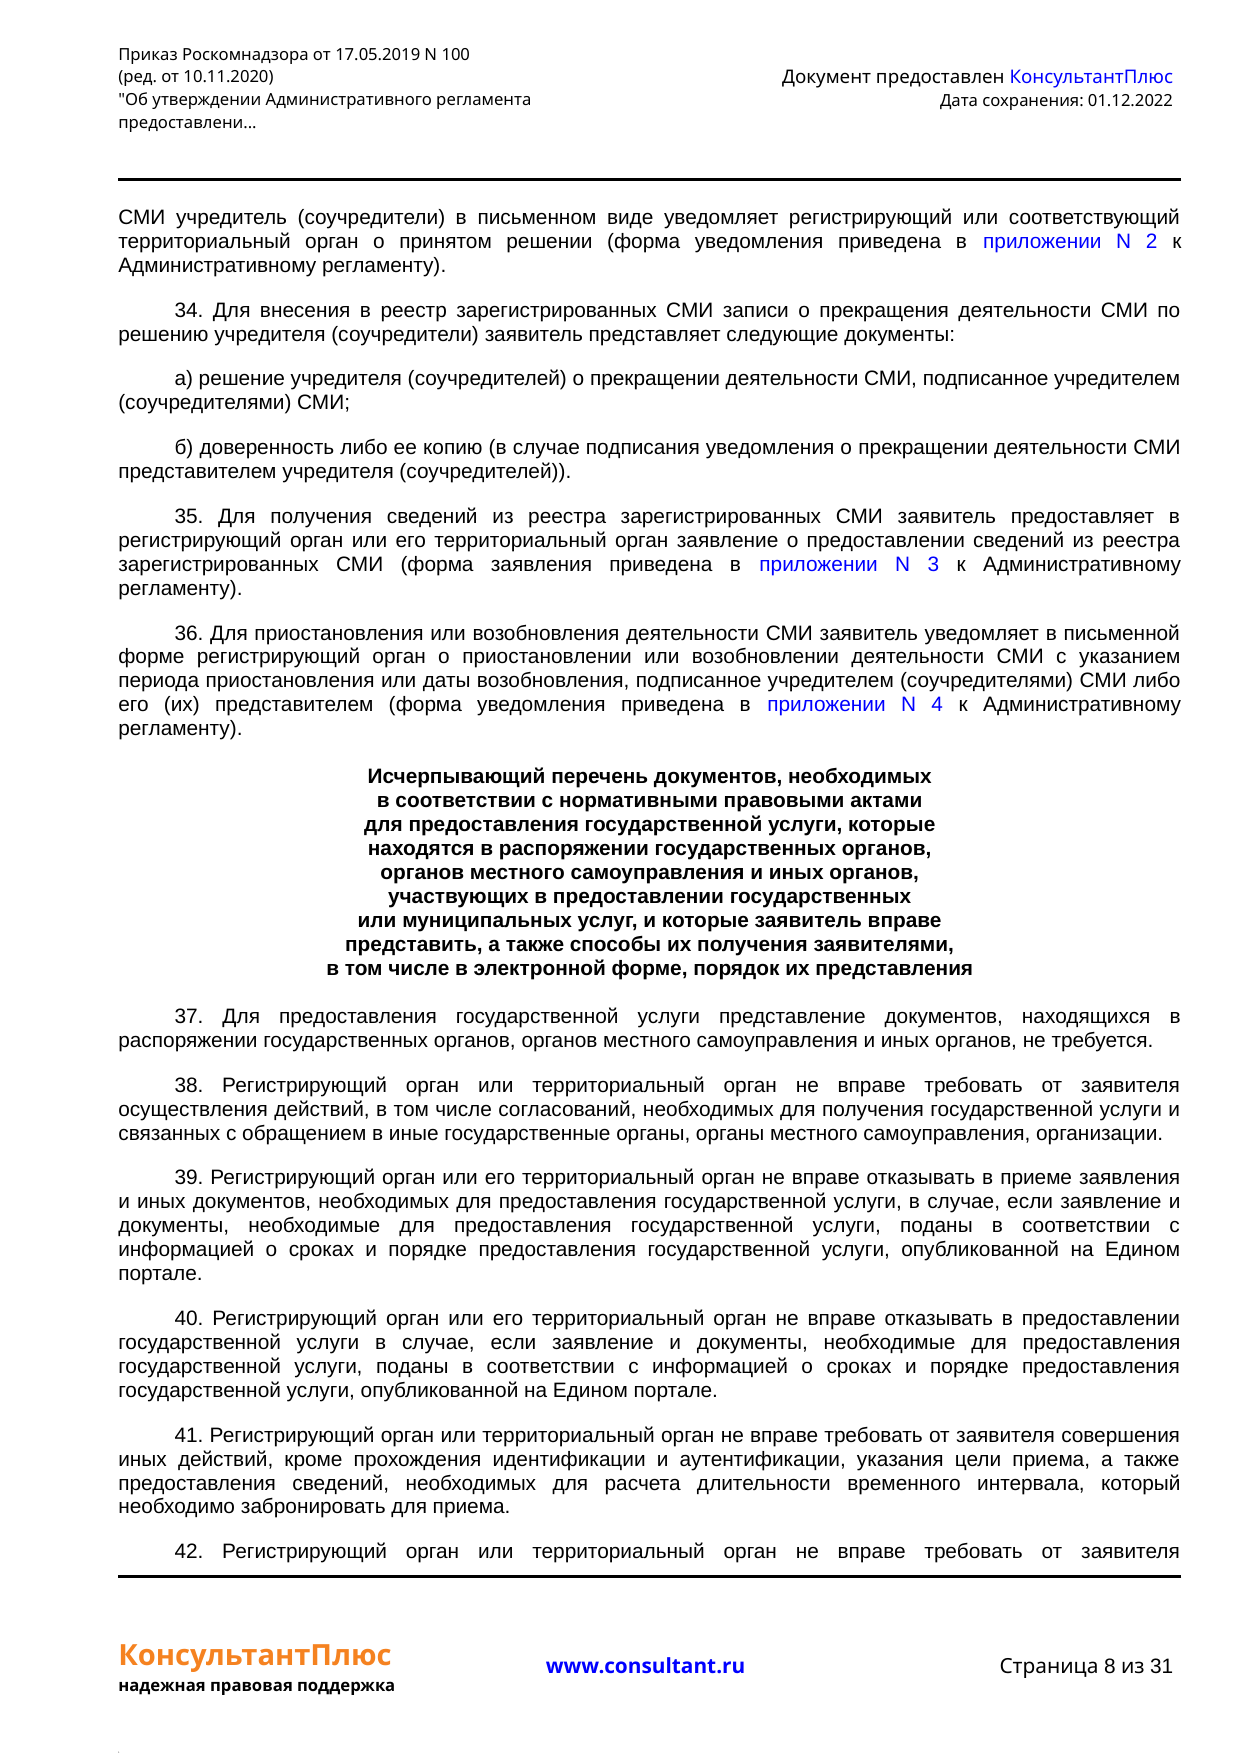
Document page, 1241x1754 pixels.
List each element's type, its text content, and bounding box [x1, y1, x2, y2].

text 39. Регистрирующий орган или его территориальный орган не вправе отказывать в приеме заявления и иных документов, необходимых для предоставления государственной услуги, в случае, если заявление и документы, необходимые для предоставления государственной услуги, поданы в соответствии с информацией о сроках и порядке предоставления государственной услуги, опубликованной на Едином портале. [118, 1165, 1181, 1285]
title Исчерпывающий перечень документов, необходимых [118, 764, 1181, 788]
text б) доверенность либо ее копию (в случае подписания уведомления о прекращении деятельности СМИ представителем учредителя (соучредителей)). [118, 435, 1181, 483]
text а) решение учредителя (соучредителей) о прекращении деятельности СМИ, подписанное учредителем (соучредителями) СМИ; [118, 366, 1181, 414]
text 37. Для предоставления государственной услуги представление документов, находящихся в распоряжении государственных органов, органов местного самоуправления и иных органов, не требуется. [118, 1004, 1181, 1052]
title в том числе в электронной форме, порядок их представления [118, 956, 1181, 980]
title находятся в распоряжении государственных органов, [118, 836, 1181, 860]
title участвующих в предоставлении государственных [118, 884, 1181, 908]
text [118, 205, 1181, 277]
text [118, 1539, 1181, 1563]
title органов местного самоуправления и иных органов, [118, 860, 1181, 884]
text 38. Регистрирующий орган или территориальный орган не вправе требовать от заявителя осуществления действий, в том числе согласований, необходимых для получения государственной услуги и связанных с обращением в иные государственные органы, органы местного самоуправления, организации. [118, 1072, 1181, 1144]
title для предоставления государственной услуги, которые [118, 812, 1181, 836]
title представить, а также способы их получения заявителями, [118, 932, 1181, 956]
title или муниципальных услуг, и которые заявитель вправе [118, 908, 1181, 932]
text 34. Для внесения в реестр зарегистрированных СМИ записи о прекращения деятельности СМИ по решению учредителя (соучредители) заявитель представляет следующие документы: [118, 297, 1181, 345]
title в соответствии с нормативными правовыми актами [118, 788, 1181, 812]
text 41. Регистрирующий орган или территориальный орган не вправе требовать от заявителя совершения иных действий, кроме прохождения идентификации и аутентификации, указания цели приема, а также предоставления сведений, необходимых для расчета длительности временного интервала, который необходимо забронировать для приема. [118, 1422, 1181, 1518]
text 36. Для приостановления или возобновления деятельности СМИ заявитель уведомляет в письменной форме регистрирующий орган о приостановлении или возобновлении деятельности СМИ с указанием периода приостановления или даты возобновления, подписанное учредителем (соучредителями) СМИ либо его (их) представителем (форма уведомления приведена в приложении N 4 к Административному регламенту). [118, 620, 1181, 740]
text 40. Регистрирующий орган или его территориальный орган не вправе отказывать в предоставлении государственной услуги в случае, если заявление и документы, необходимые для предоставления государственной услуги, поданы в соответствии с информацией о сроках и порядке предоставления государственной услуги, опубликованной на Едином портале. [118, 1306, 1181, 1402]
text 35. Для получения сведений из реестра зарегистрированных СМИ заявитель предоставляет в регистрирующий орган или его территориальный орган заявление о предоставлении сведений из реестра зарегистрированных СМИ (форма заявления приведена в приложении N 3 к Административному регламенту). [118, 504, 1181, 599]
